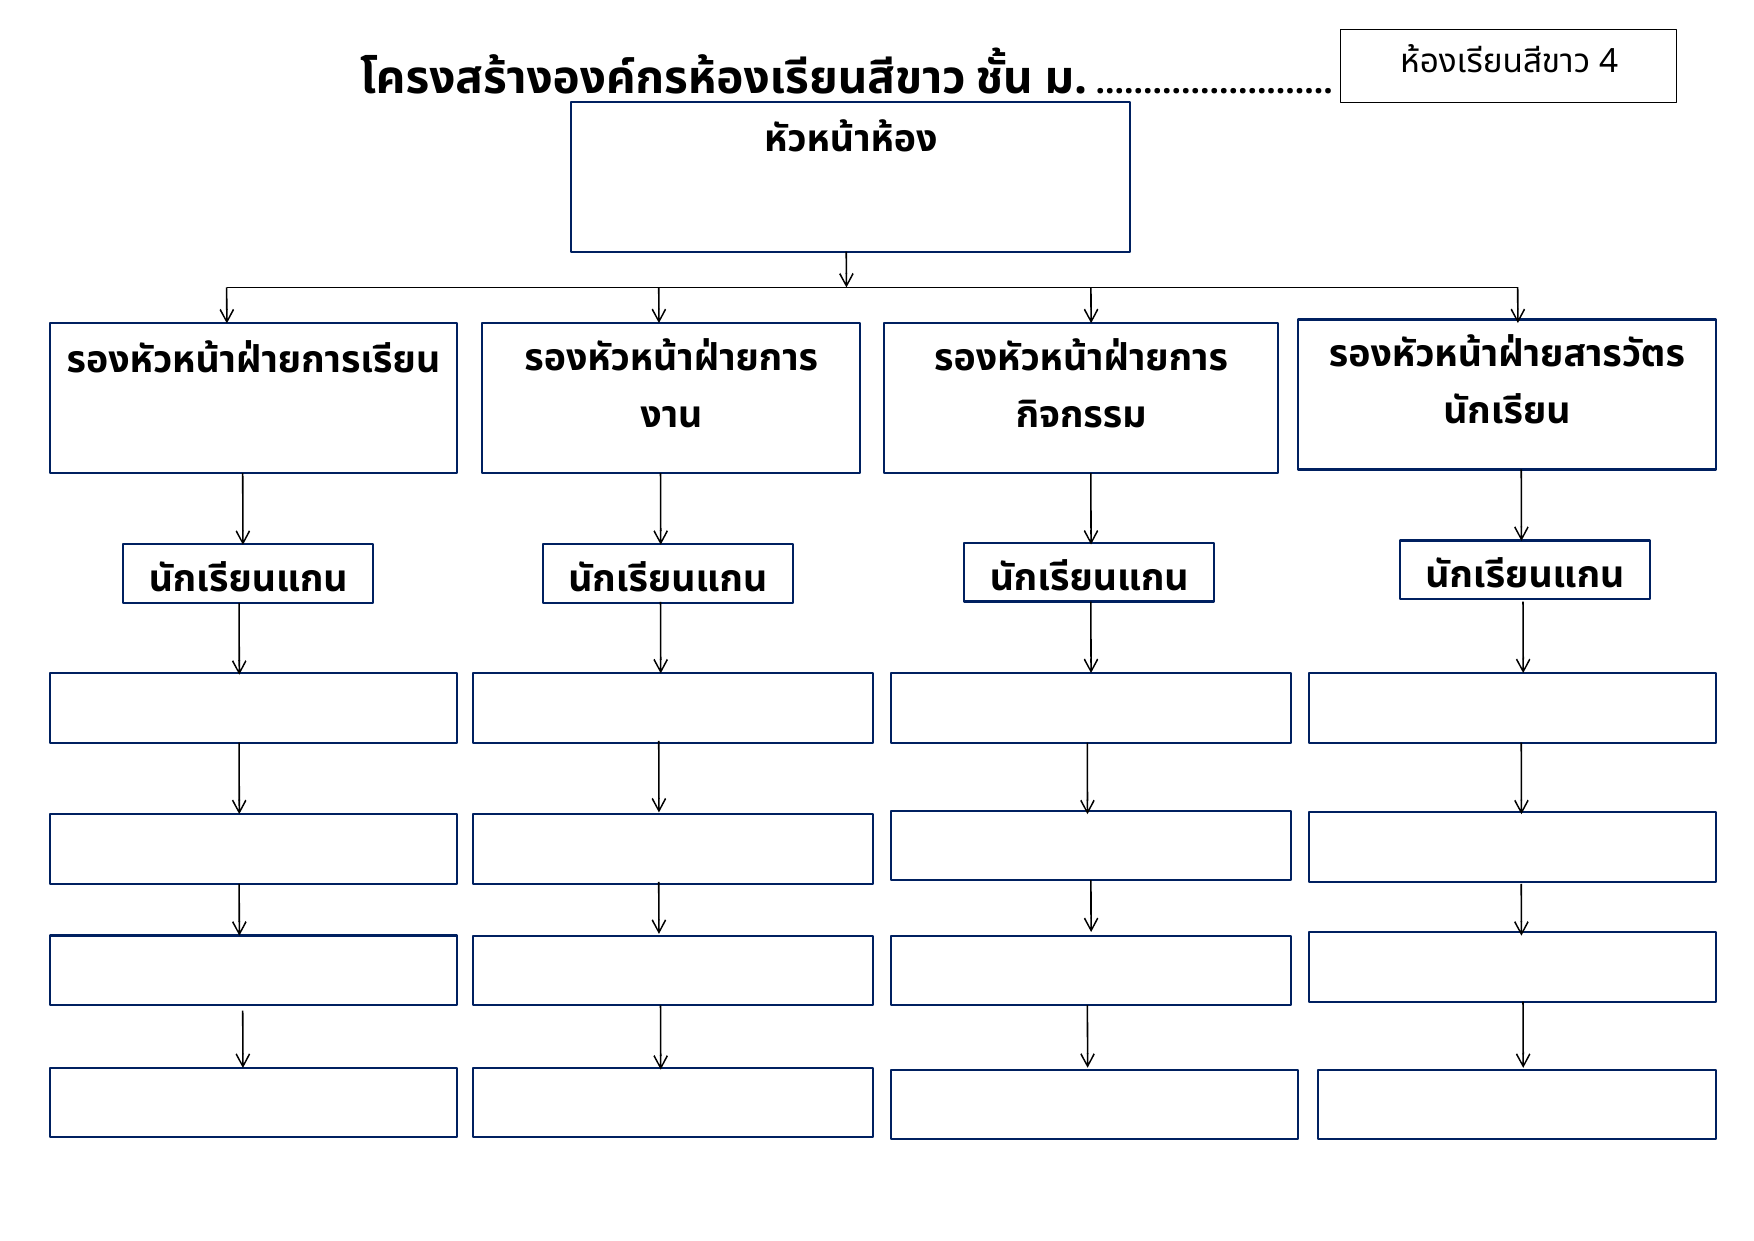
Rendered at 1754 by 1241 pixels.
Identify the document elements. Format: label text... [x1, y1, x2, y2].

text โครงสร้างองค์กรห้องเรียนสีขาว ชั้น ม. ……………………. [44, 44, 1713, 114]
